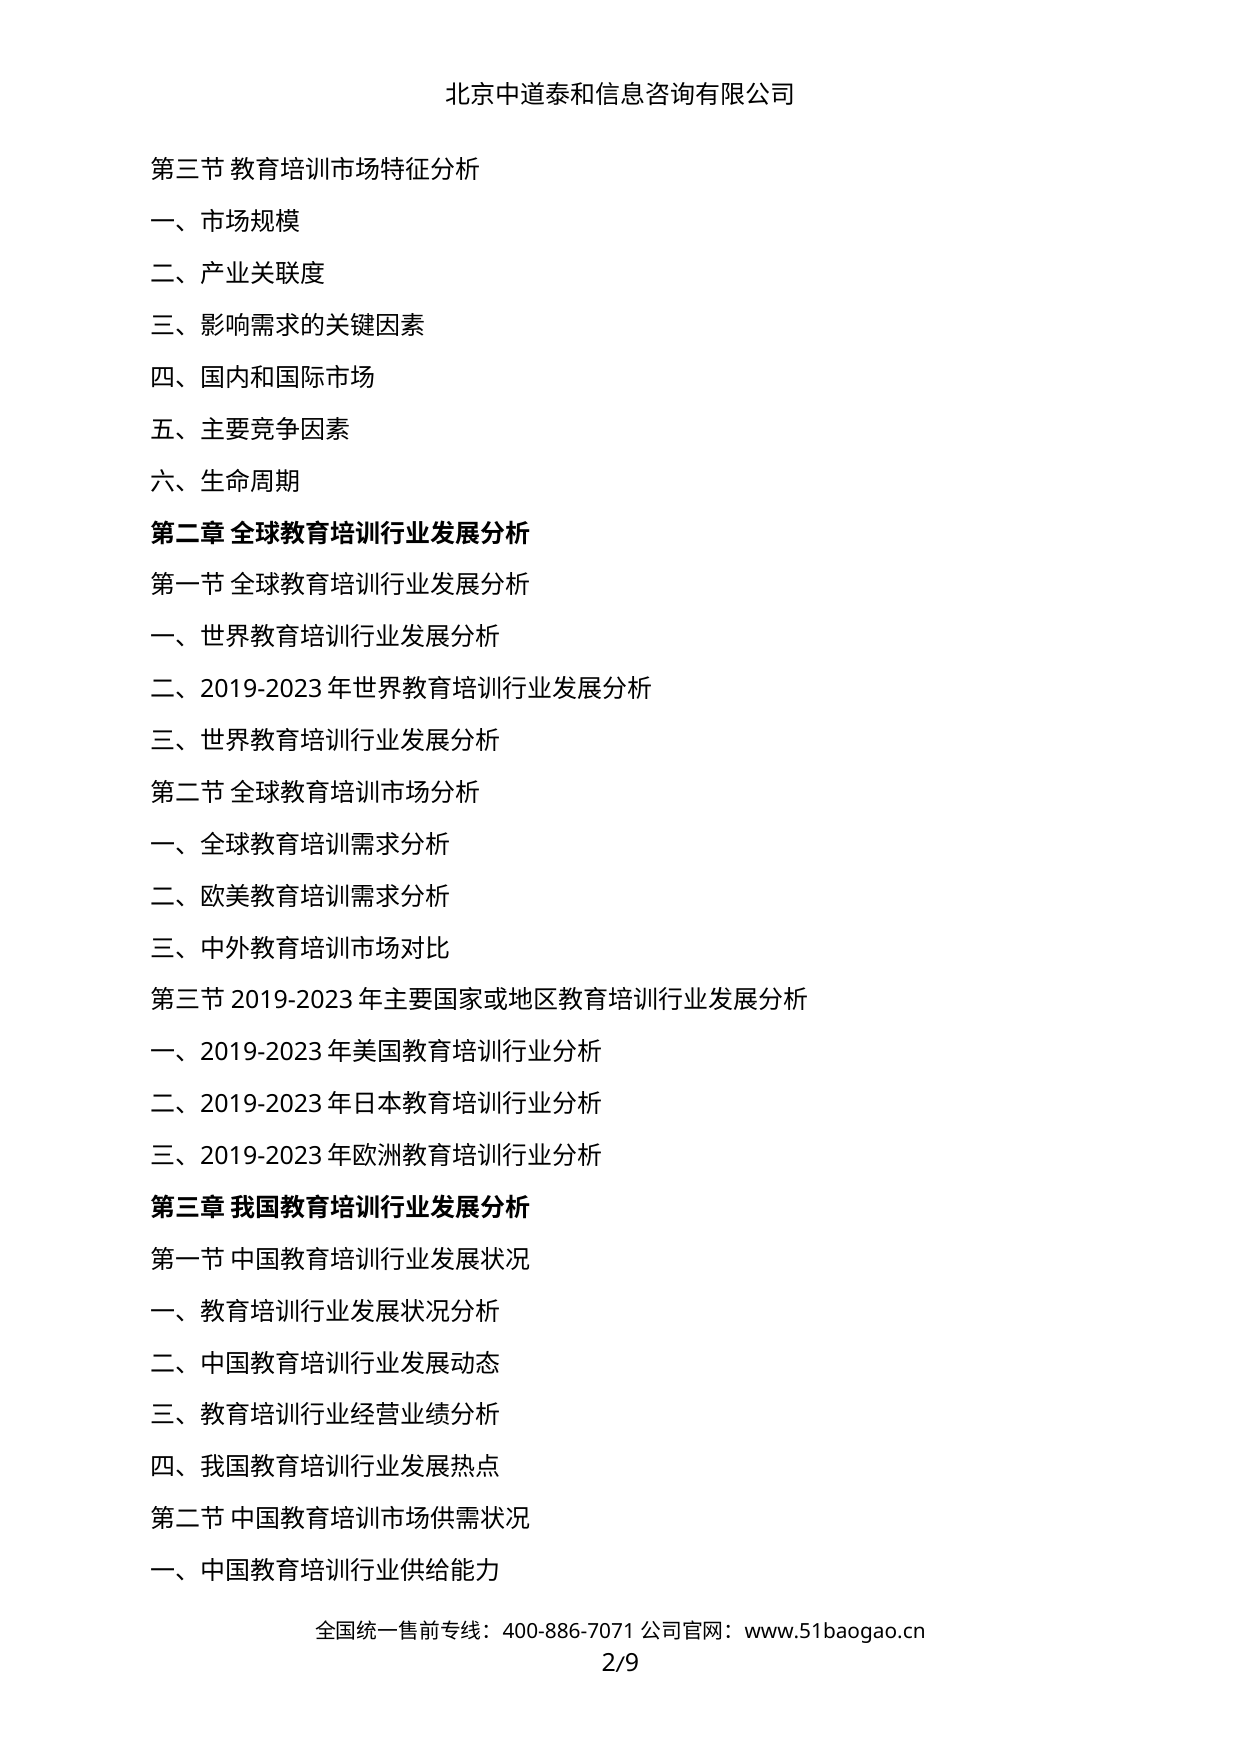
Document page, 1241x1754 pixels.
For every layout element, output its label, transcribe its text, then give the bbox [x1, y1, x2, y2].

text 一、市场规模 [150, 202, 1090, 238]
text 第一节 中国教育培训行业发展状况 [150, 1239, 1090, 1276]
text 二、2019-2023年日本教育培训行业分析 [150, 1084, 1090, 1120]
text 二、中国教育培训行业发展动态 [150, 1343, 1090, 1379]
text 第三节 教育培训市场特征分析 [150, 150, 1090, 186]
text 第一节 全球教育培训行业发展分析 [150, 565, 1090, 601]
text 三、世界教育培训行业发展分析 [150, 721, 1090, 757]
text 第二节 中国教育培训市场供需状况 [150, 1499, 1090, 1535]
text 第二章 全球教育培训行业发展分析 [150, 513, 1090, 549]
text 一、2019-2023年美国教育培训行业分析 [150, 1032, 1090, 1068]
text 第三章 我国教育培训行业发展分析 [150, 1187, 1090, 1224]
text 第二节 全球教育培训市场分析 [150, 772, 1090, 809]
text 五、主要竞争因素 [150, 409, 1090, 446]
text 三、中外教育培训市场对比 [150, 928, 1090, 964]
text 一、世界教育培训行业发展分析 [150, 617, 1090, 653]
text 一、教育培训行业发展状况分析 [150, 1291, 1090, 1327]
text 三、影响需求的关键因素 [150, 306, 1090, 342]
text 一、全球教育培训需求分析 [150, 824, 1090, 861]
text 二、2019-2023年世界教育培训行业发展分析 [150, 669, 1090, 705]
text 第三节 2019-2023年主要国家或地区教育培训行业发展分析 [150, 980, 1090, 1016]
text 二、欧美教育培训需求分析 [150, 876, 1090, 912]
text 四、我国教育培训行业发展热点 [150, 1447, 1090, 1483]
text 三、2019-2023年欧洲教育培训行业分析 [150, 1136, 1090, 1172]
text 三、教育培训行业经营业绩分析 [150, 1395, 1090, 1431]
text 一、中国教育培训行业供给能力 [150, 1551, 1090, 1587]
text 二、产业关联度 [150, 254, 1090, 290]
text 四、国内和国际市场 [150, 357, 1090, 394]
text 六、生命周期 [150, 461, 1090, 497]
